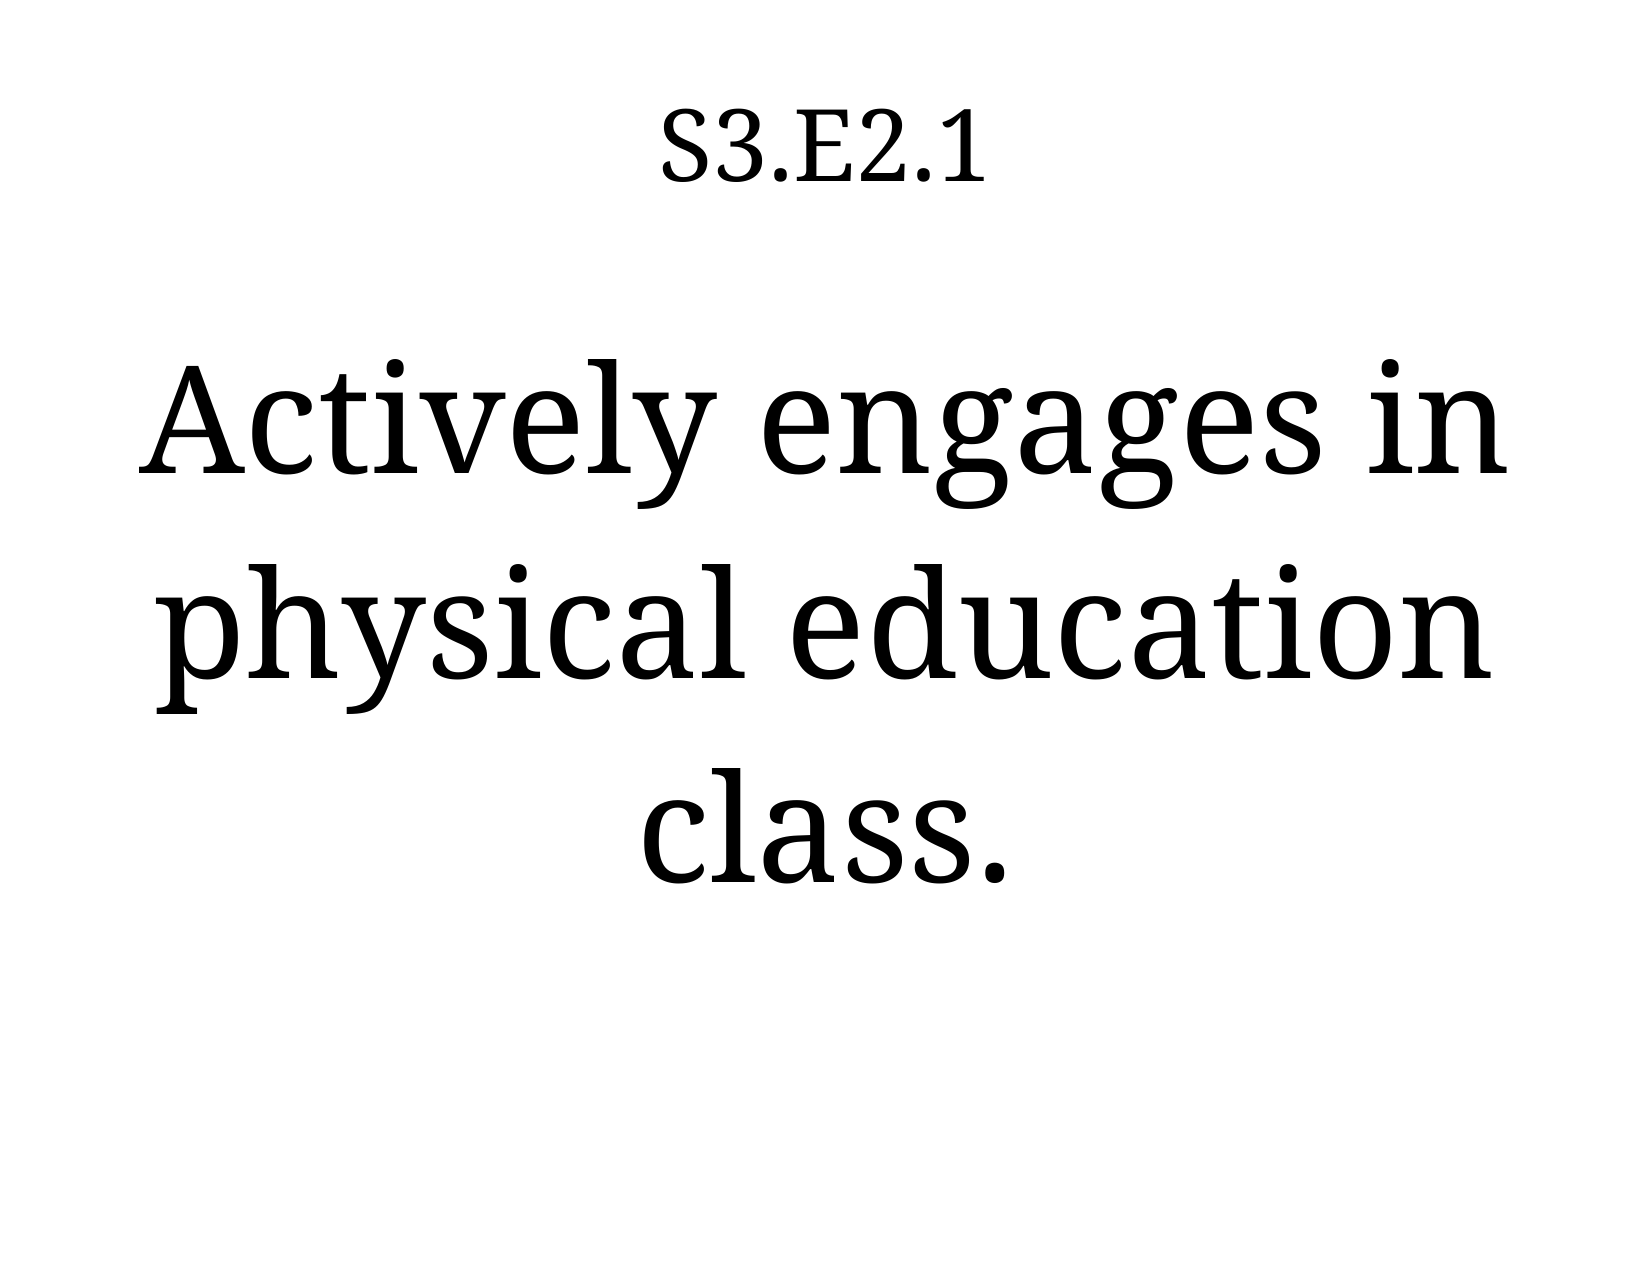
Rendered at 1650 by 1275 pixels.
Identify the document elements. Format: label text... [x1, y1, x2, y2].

text Actively engages in physical education class. [75, 313, 1575, 926]
text S3.E2.1 [75, 75, 1575, 211]
